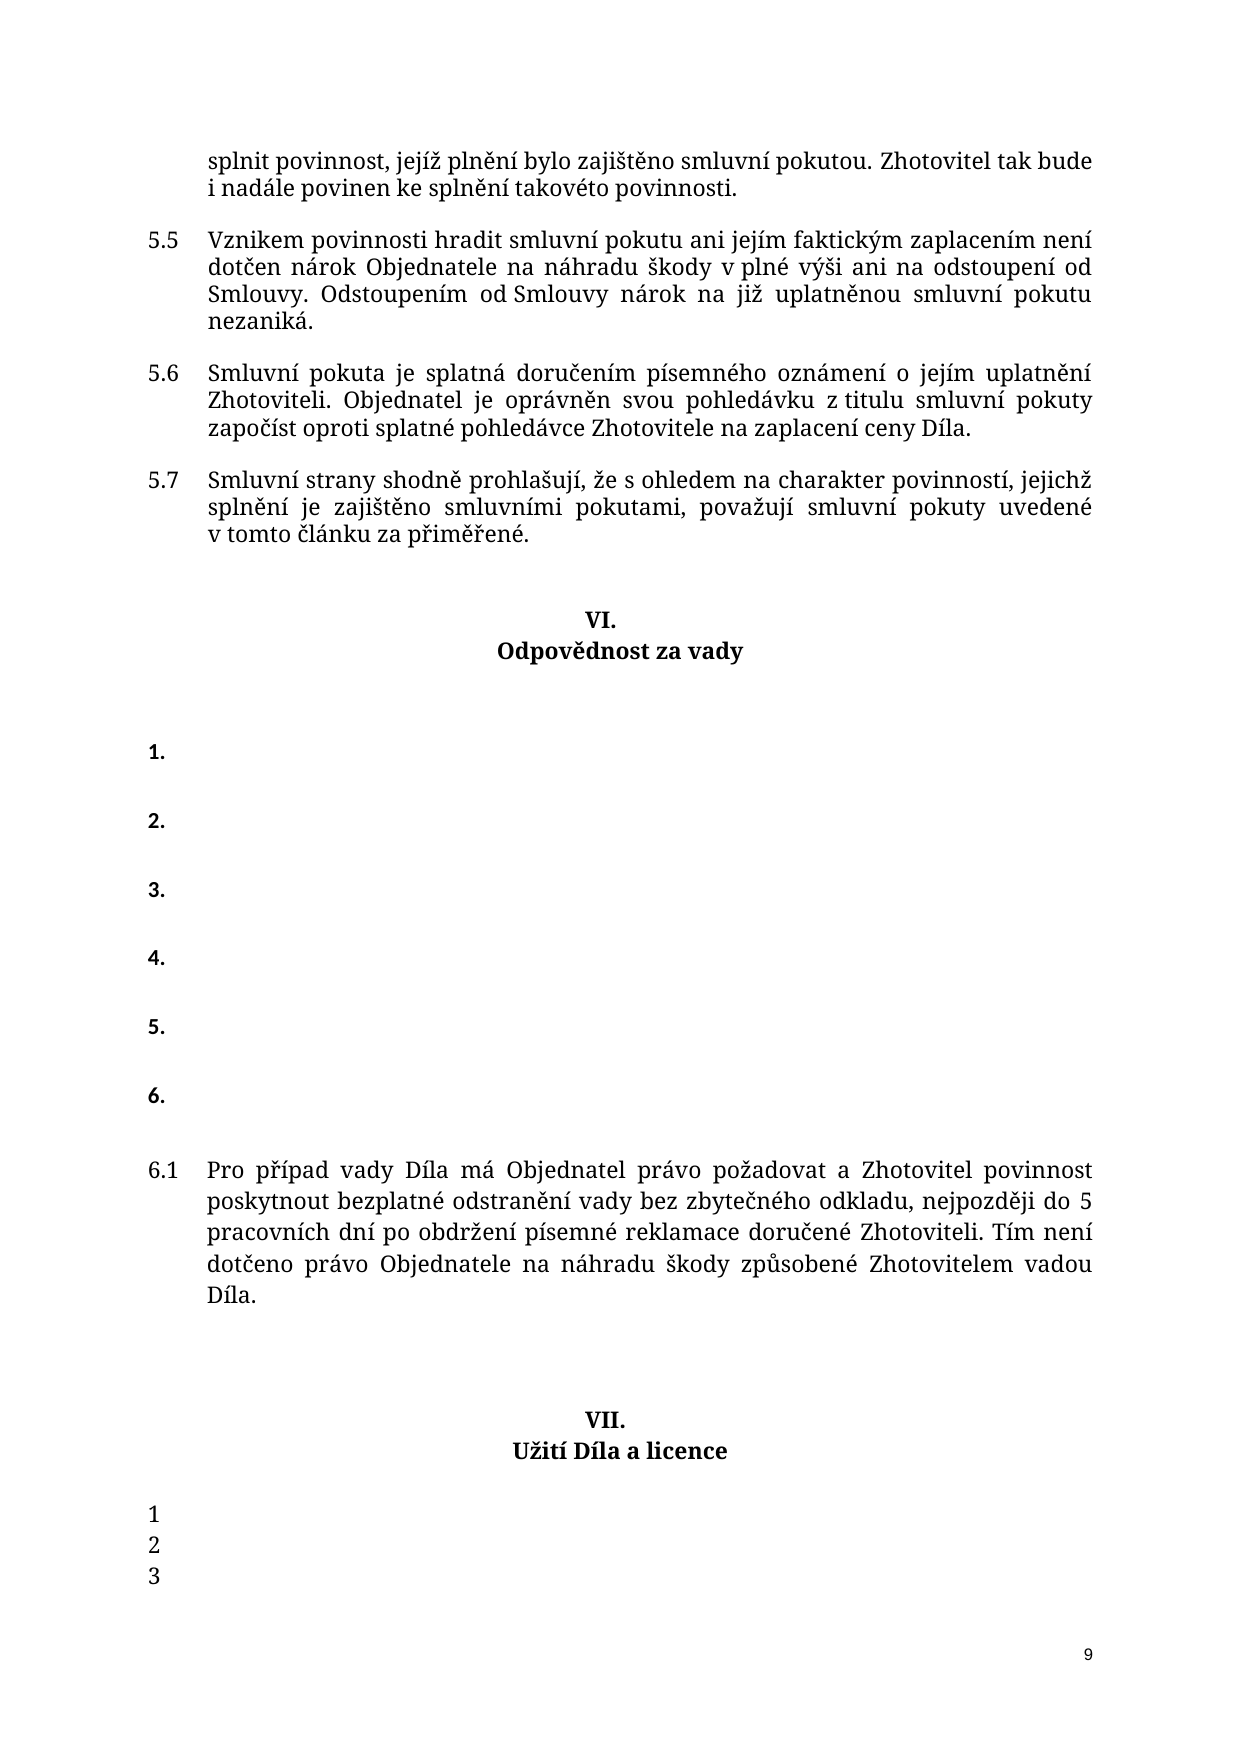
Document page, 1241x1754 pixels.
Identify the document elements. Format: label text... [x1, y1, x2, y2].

subtitle Užití Díla a licence [148, 1435, 1093, 1466]
list Smluvní strany shodně prohlašují, že s ohledem na charakter povinností, jejichž splnění je zajištěno smluvními pokutami, považují smluvní pokuty uvedené v tomto článku za přiměřené. [148, 466, 1093, 548]
list Smluvní pokuta je splatná doručením písemného oznámení o jejím uplatnění Zhotoviteli. Objednatel je oprávněn svou pohledávku z titulu smluvní pokuty započíst oproti splatné pohledávce Zhotovitele na zaplacení ceny Díla. [148, 360, 1093, 441]
list Vznikem povinnosti hradit smluvní pokutu ani jejím faktickým zaplacením není dotčen nárok Objednatele na náhradu škody v plné výši ani na odstoupení od Smlouvy. Odstoupením od Smlouvy nárok na již uplatněnou smluvní pokutu nezaniká. [148, 227, 1093, 335]
subtitle Odpovědnost za vady [148, 635, 1093, 666]
subtitle VII. [148, 1404, 1093, 1435]
text Pro případ vady Díla má Objednatel právo požadovat a Zhotovitel povinnost poskytnout bezplatné odstranění vady bez zbytečného odkladu, nejpozději do 5 pracovních dní po obdržení písemné reklamace doručené Zhotoviteli. Tím není dotčeno právo Objednatele na náhradu škody způsobené Zhotovitelem vadou Díla. [148, 1154, 1093, 1310]
subtitle VI. [148, 604, 1093, 635]
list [148, 148, 1093, 202]
